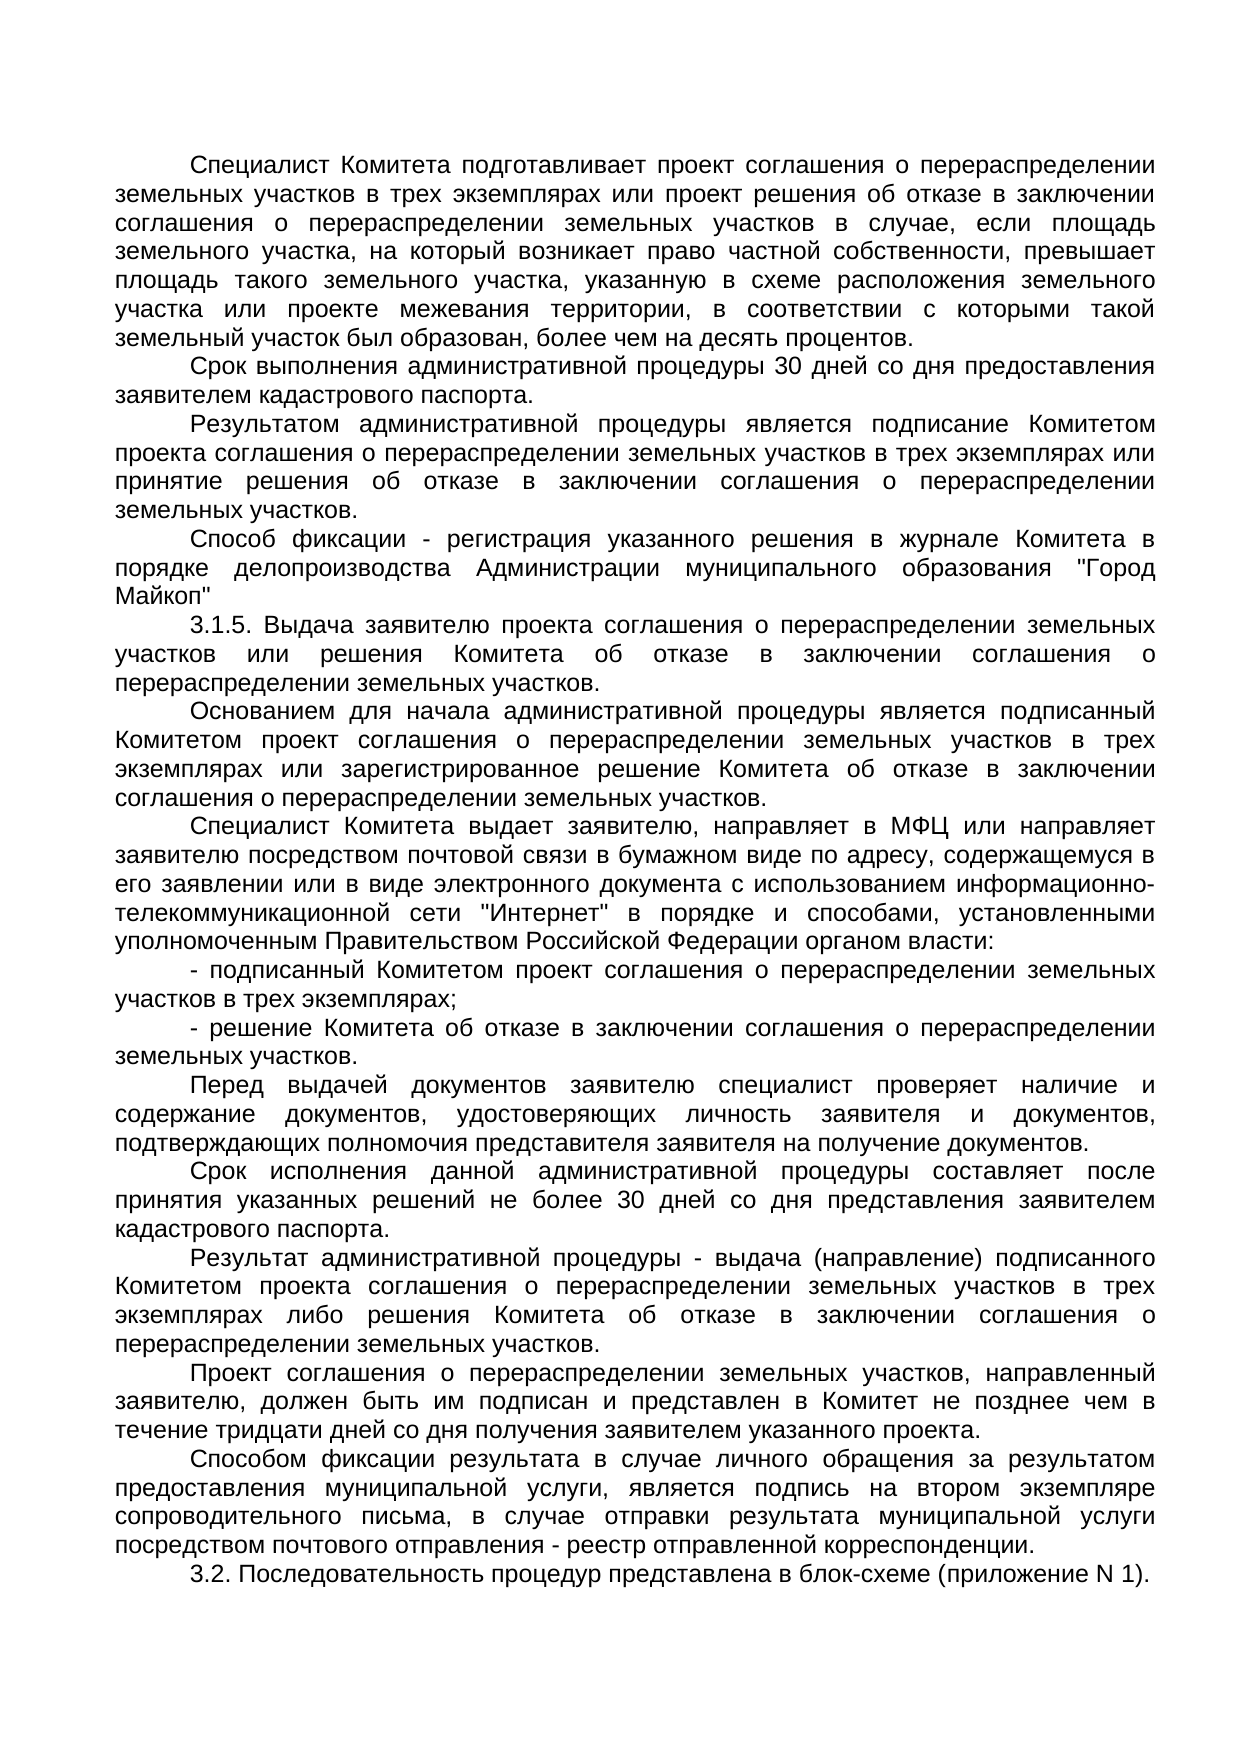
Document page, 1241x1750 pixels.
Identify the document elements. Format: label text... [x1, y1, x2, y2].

text Основанием для начала административной процедуры является подписанный Комитетом проект соглашения о перераспределении земельных участков в трех экземплярах или зарегистрированное решение Комитета об отказе в заключении соглашения о перераспределении земельных участков. [114, 696, 1157, 811]
text Перед выдачей документов заявителю специалист проверяет наличие и содержание документов, удостоверяющих личность заявителя и документов, подтверждающих полномочия представителя заявителя на получение документов. [114, 1070, 1157, 1156]
text Специалист Комитета выдает заявителю, направляет в МФЦ или направляет заявителю посредством почтовой связи в бумажном виде по адресу, содержащемуся в его заявлении или в виде электронного документа с использованием информационно-телекоммуникационной сети "Интернет" в порядке и способами, установленными уполномоченным Правительством Российской Федерации органом власти: [114, 811, 1157, 955]
text - подписанный Комитетом проект соглашения о перераспределении земельных участков в трех экземплярах; [114, 955, 1157, 1012]
text - решение Комитета об отказе в заключении соглашения о перераспределении земельных участков. [114, 1012, 1157, 1070]
text 3.2. Последовательность процедур представлена в блок-схеме (приложение N 1). [114, 1559, 1157, 1587]
text Способ фиксации - регистрация указанного решения в журнале Комитета в порядке делопроизводства Администрации муниципального образования "Город Майкоп" [114, 524, 1157, 610]
text 3.1.5. Выдача заявителю проекта соглашения о перераспределении земельных участков или решения Комитета об отказе в заключении соглашения о перераспределении земельных участков. [114, 610, 1157, 696]
text Результатом административной процедуры является подписание Комитетом проекта соглашения о перераспределении земельных участков в трех экземплярах или принятие решения об отказе в заключении соглашения о перераспределении земельных участков. [114, 409, 1157, 524]
text Способом фиксации результата в случае личного обращения за результатом предоставления муниципальной услуги, является подпись на втором экземпляре сопроводительного письма, в случае отправки результата муниципальной услуги посредством почтового отправления - реестр отправленной корреспонденции. [114, 1444, 1157, 1559]
text Специалист Комитета подготавливает проект соглашения о перераспределении земельных участков в трех экземплярах или проект решения об отказе в заключении соглашения о перераспределении земельных участков в случае, если площадь земельного участка, на который возникает право частной собственности, превышает площадь такого земельного участка, указанную в схеме расположения земельного участка или проекте межевания территории, в соответствии с которыми такой земельный участок был образован, более чем на десять процентов. [114, 150, 1157, 351]
text Срок исполнения данной административной процедуры составляет после принятия указанных решений не более 30 дней со дня представления заявителем кадастрового паспорта. [114, 1156, 1157, 1242]
text Результат административной процедуры - выдача (направление) подписанного Комитетом проекта соглашения о перераспределении земельных участков в трех экземплярах либо решения Комитета об отказе в заключении соглашения о перераспределении земельных участков. [114, 1242, 1157, 1357]
text Срок выполнения административной процедуры 30 дней со дня предоставления заявителем кадастрового паспорта. [114, 351, 1157, 409]
text Проект соглашения о перераспределении земельных участков, направленный заявителю, должен быть им подписан и представлен в Комитет не позднее чем в течение тридцати дней со дня получения заявителем указанного проекта. [114, 1357, 1157, 1444]
